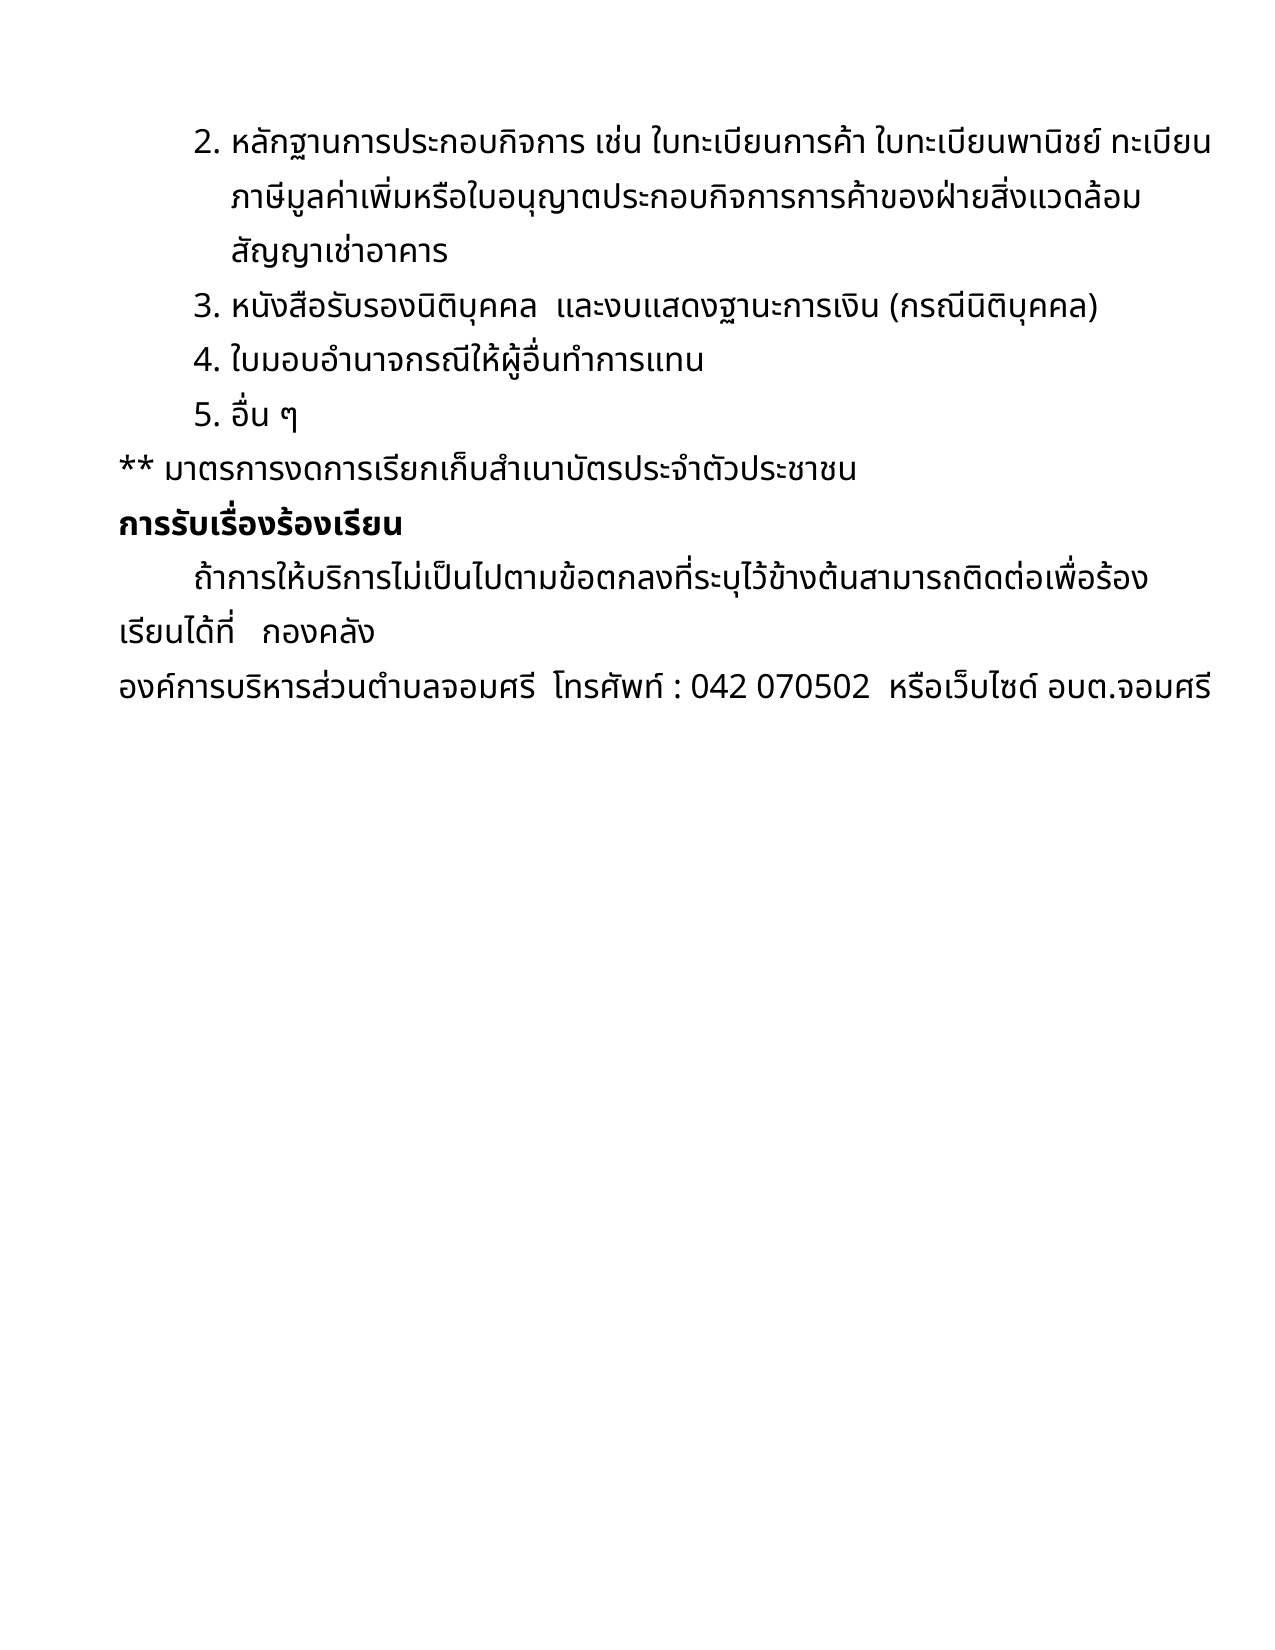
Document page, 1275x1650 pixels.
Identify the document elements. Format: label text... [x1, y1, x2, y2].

list หลักฐานการประกอบกิจการ เช่น ใบทะเบียนการค้า ใบทะเบียนพานิชย์ ทะเบียนภาษีมูลค่าเพิ่มหรือใบอนุญาตประกอบกิจการการค้าของฝ่ายสิ่งแวดล้อม สัญญาเช่าอาคาร [193, 118, 1216, 277]
list ใบมอบอำนาจกรณีให้ผู้อื่นทำการแทน [193, 336, 1216, 387]
list หนังสือรับรองนิติบุคคล และงบแสดงฐานะการเงิน (กรณีนิติบุคคล) [193, 281, 1216, 332]
text องค์การบริหารส่วนตำบลจอมศรี โทรศัพท์ : 042 070502 หรือเว็บไซด์ อบต.จอมศรี [118, 663, 1216, 713]
text ถ้าการให้บริการไม่เป็นไปตามข้อตกลงที่ระบุไว้ข้างต้นสามารถติดต่อเพื่อร้องเรียนได้ที่ กองคลัง [118, 554, 1216, 659]
text การรับเรื่องร้องเรียน [118, 500, 1216, 550]
text ** มาตรการงดการเรียกเก็บสำเนาบัตรประจำตัวประชาชน [118, 445, 1216, 496]
list อื่น ๆ [193, 391, 1216, 441]
